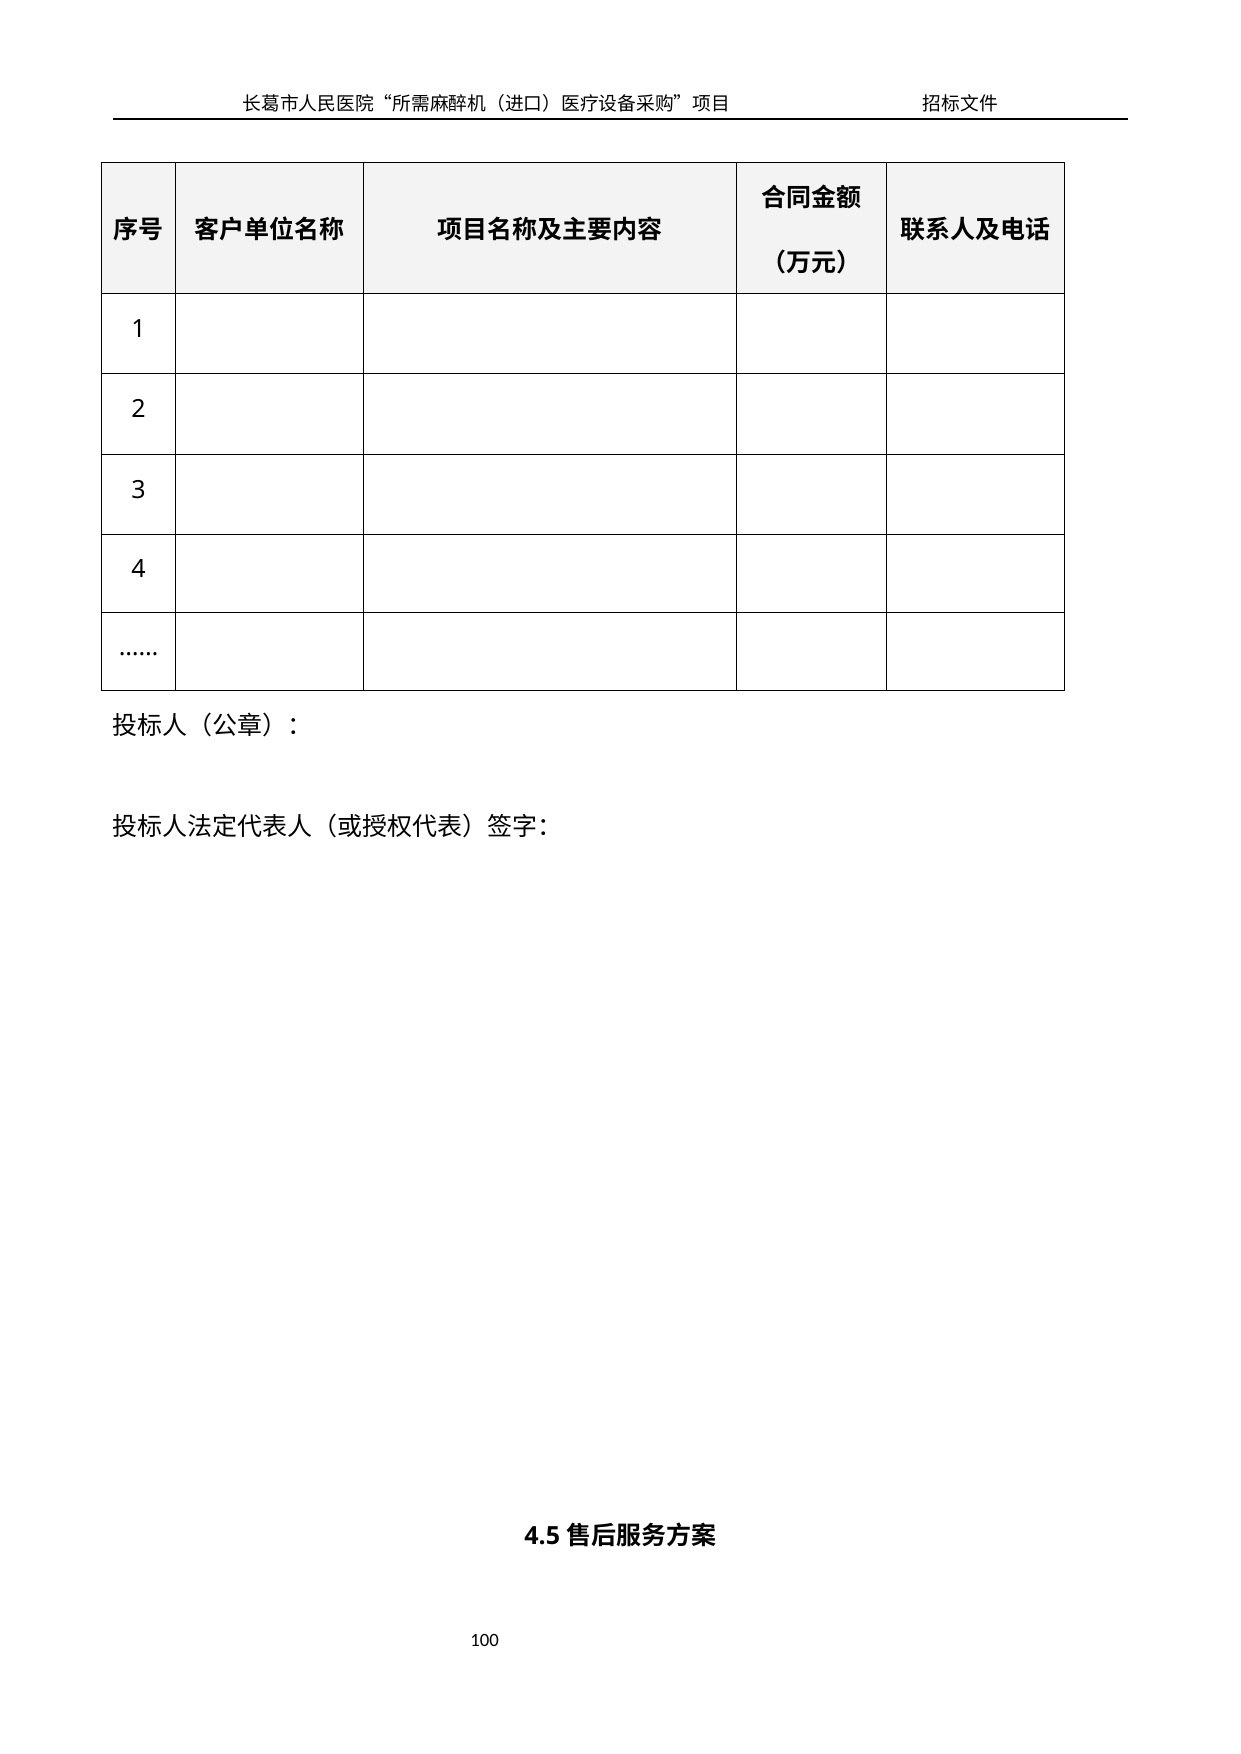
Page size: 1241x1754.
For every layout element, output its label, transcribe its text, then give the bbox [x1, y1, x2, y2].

table_cell [737, 294, 886, 373]
table_cell [176, 535, 363, 612]
table_cell [364, 374, 736, 454]
table_cell [737, 535, 886, 612]
text 4.5 售后服务方案 [112, 1501, 1128, 1566]
text 投标人（公章）： [112, 691, 1128, 756]
table_cell …… [102, 613, 175, 690]
table_cell [176, 455, 363, 534]
table_header 合同金额 （万元） [737, 163, 886, 293]
table_cell [887, 613, 1064, 690]
table_cell [364, 455, 736, 534]
table_cell 1 [102, 294, 175, 373]
table_cell [176, 374, 363, 454]
table_cell [887, 374, 1064, 454]
table_cell [887, 455, 1064, 534]
table_header 客户单位名称 [176, 163, 363, 293]
table_cell [364, 535, 736, 612]
table_cell 2 [102, 374, 175, 454]
table_cell [176, 294, 363, 373]
table_cell [176, 613, 363, 690]
text 投标人法定代表人（或授权代表）签字： [112, 792, 1128, 857]
table_header 序号 [102, 163, 175, 293]
table_cell 4 [102, 535, 175, 612]
table_cell [737, 374, 886, 454]
table_header 项目名称及主要内容 [364, 163, 736, 293]
table_cell [364, 294, 736, 373]
table_header 联系人及电话 [887, 163, 1064, 293]
table_cell 3 [102, 455, 175, 534]
table_cell [364, 613, 736, 690]
table_cell [737, 455, 886, 534]
table_cell [887, 535, 1064, 612]
table_cell [887, 294, 1064, 373]
table_cell [737, 613, 886, 690]
